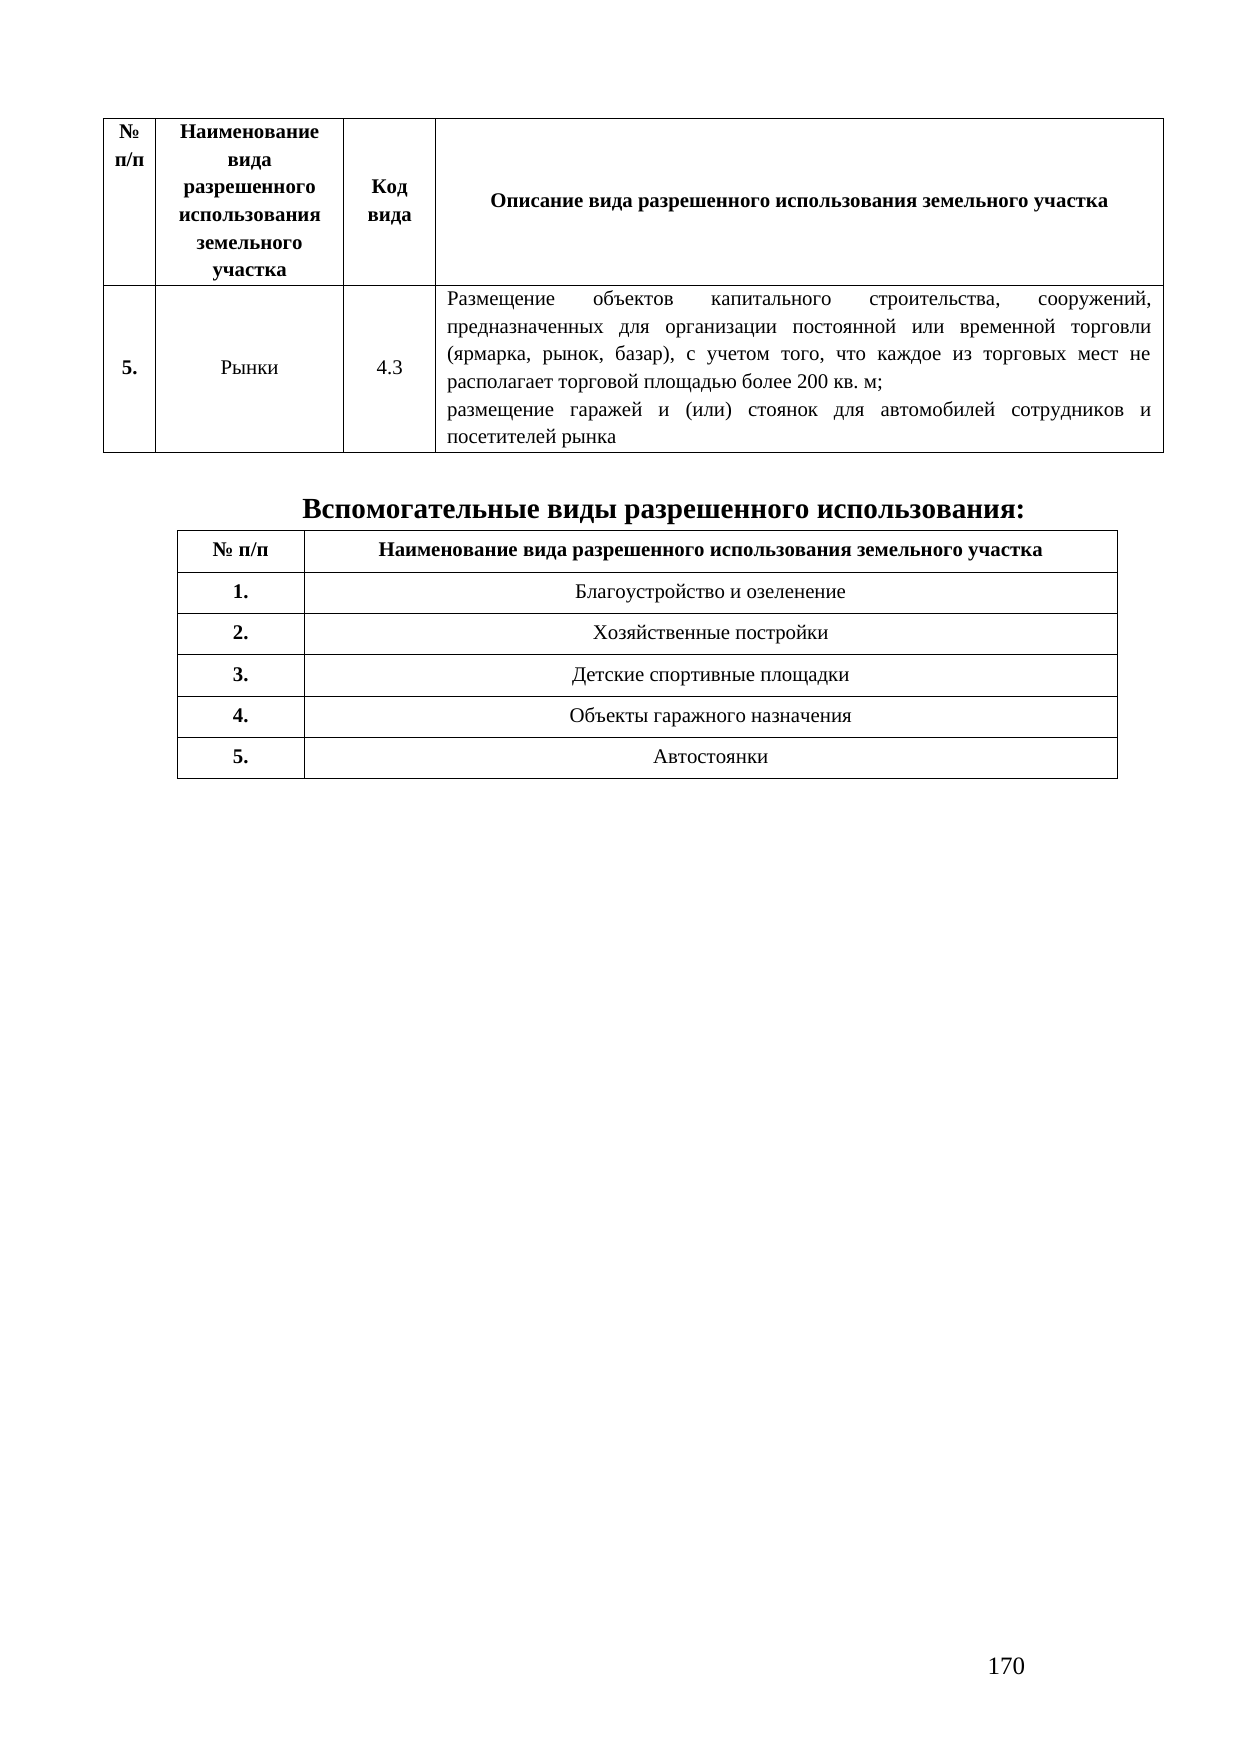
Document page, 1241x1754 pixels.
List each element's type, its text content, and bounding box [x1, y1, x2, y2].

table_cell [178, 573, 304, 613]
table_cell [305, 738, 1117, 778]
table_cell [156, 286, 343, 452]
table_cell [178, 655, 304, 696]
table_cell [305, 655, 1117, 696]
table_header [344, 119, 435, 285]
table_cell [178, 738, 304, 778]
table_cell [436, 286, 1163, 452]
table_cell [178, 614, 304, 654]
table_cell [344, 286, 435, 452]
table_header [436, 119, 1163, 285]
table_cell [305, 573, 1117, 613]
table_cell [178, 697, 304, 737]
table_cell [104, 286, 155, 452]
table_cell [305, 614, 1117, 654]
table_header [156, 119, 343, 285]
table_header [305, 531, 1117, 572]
text Вспомогательные виды разрешенного использования: [176, 492, 1152, 525]
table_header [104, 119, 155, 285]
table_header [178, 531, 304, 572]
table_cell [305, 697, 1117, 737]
